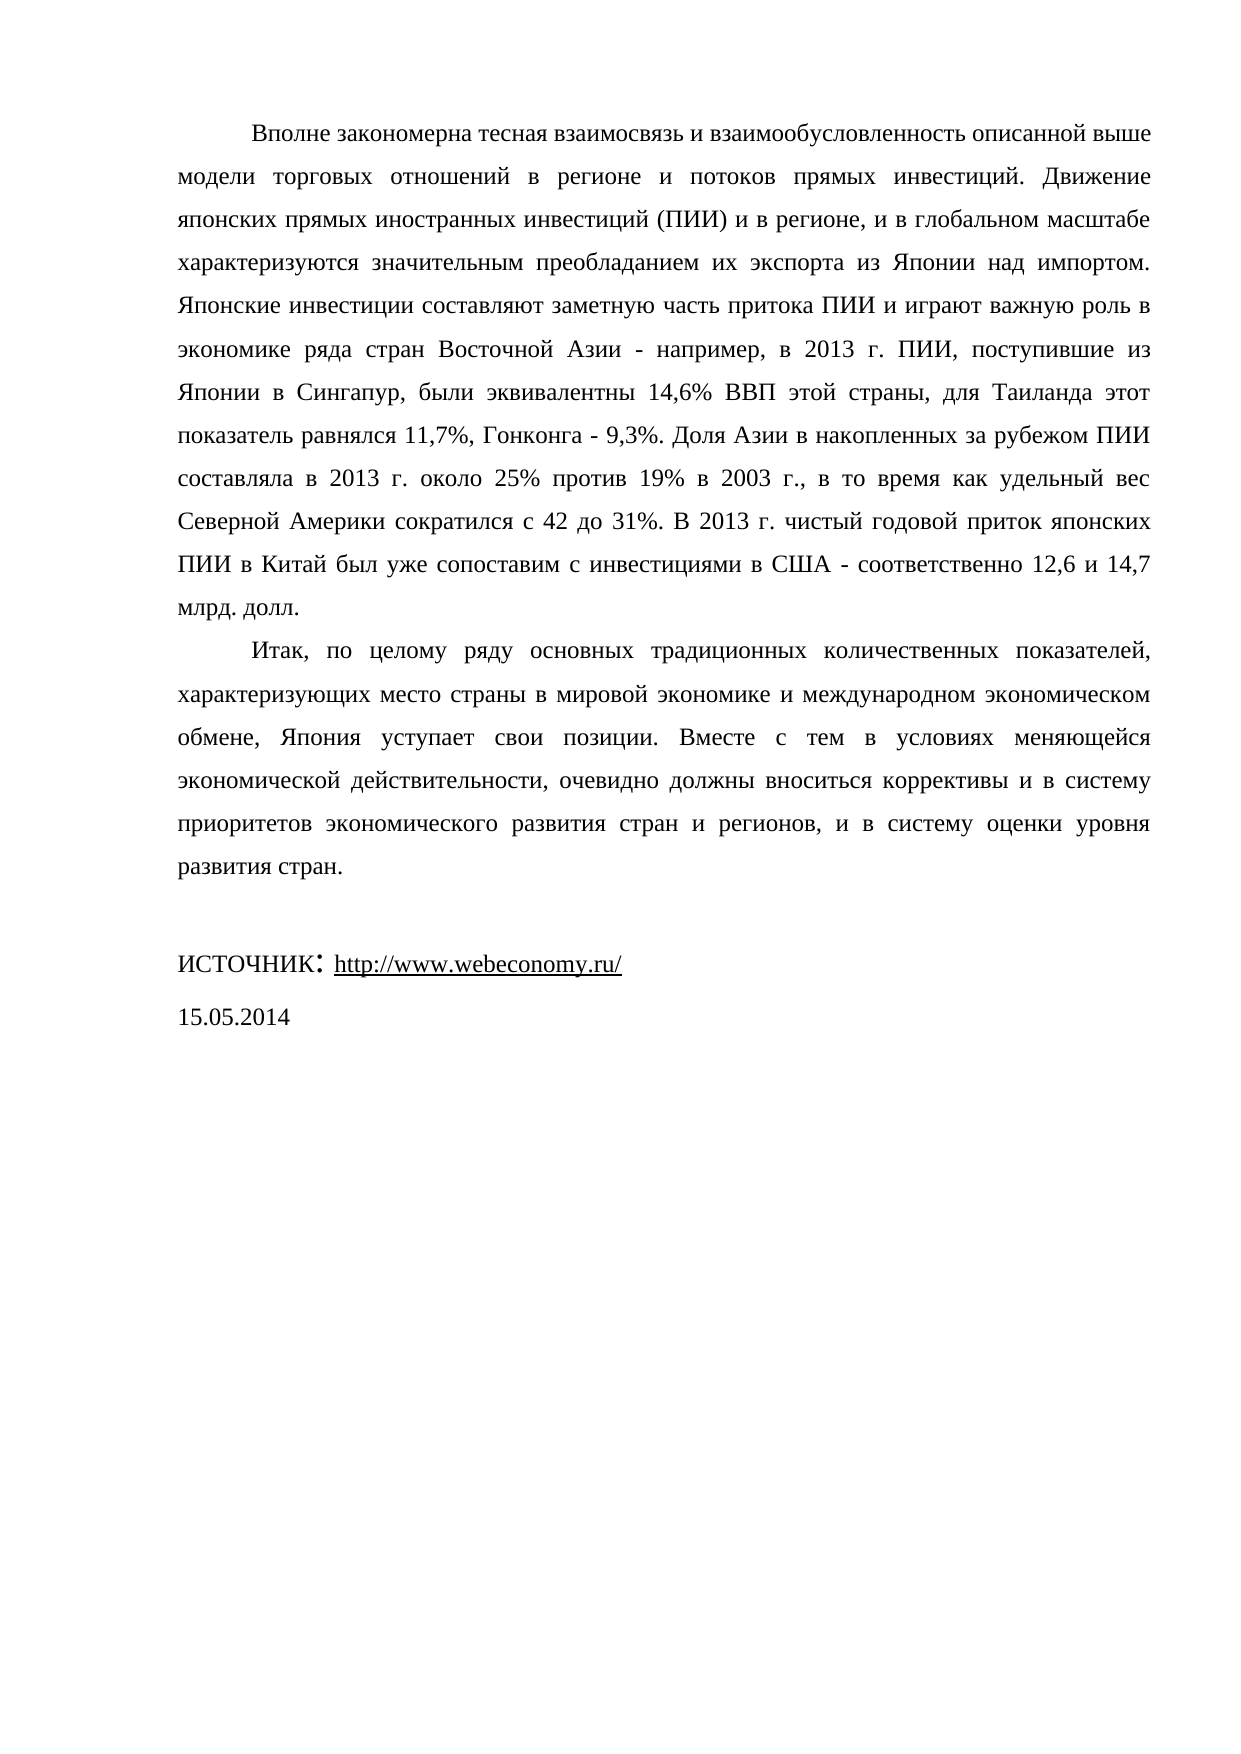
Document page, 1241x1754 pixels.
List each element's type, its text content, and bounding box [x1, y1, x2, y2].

text Итак, по целому ряду основных традиционных количественных показателей, характеризующих место страны в мировой экономике и международном экономическом обмене, Япония уступает свои позиции. Вместе с тем в условиях меняющейся экономической действительности, очевидно должны вноситься коррективы и в систему приоритетов экономического развития стран и регионов, и в систему оценки уровня развития стран. [177, 636, 1152, 880]
text ИСТОЧНИК: http://www.webeconomy.ru/ [177, 937, 1152, 981]
text Вполне закономерна тесная взаимосвязь и взаимообусловленность описанной выше модели торговых отношений в регионе и потоков прямых инвестиций. Движение японских прямых иностранных инвестиций (ПИИ) и в регионе, и в глобальном масштабе характеризуются значительным преобладанием их экспорта из Японии над импортом. Японские инвестиции составляют заметную часть притока ПИИ и играют важную роль в экономике ряда стран Восточной Азии - например, в 2013 г. ПИИ, поступившие из Японии в Сингапур, были эквивалентны 14,6% ВВП этой страны, для Таиланда этот показатель равнялся 11,7%, Гонконга - 9,3%. Доля Азии в накопленных за рубежом ПИИ составляла в 2013 г. около 25% против 19% в 2003 г., в то время как удельный вес Северной Америки сократился с 42 до 31%. В 2013 г. чистый годовой приток японских ПИИ в Китай был уже сопоставим с инвестициями в США - соответственно 12,6 и 14,7 млрд. долл. [177, 118, 1152, 621]
text 15.05.2014 [177, 1002, 1152, 1031]
